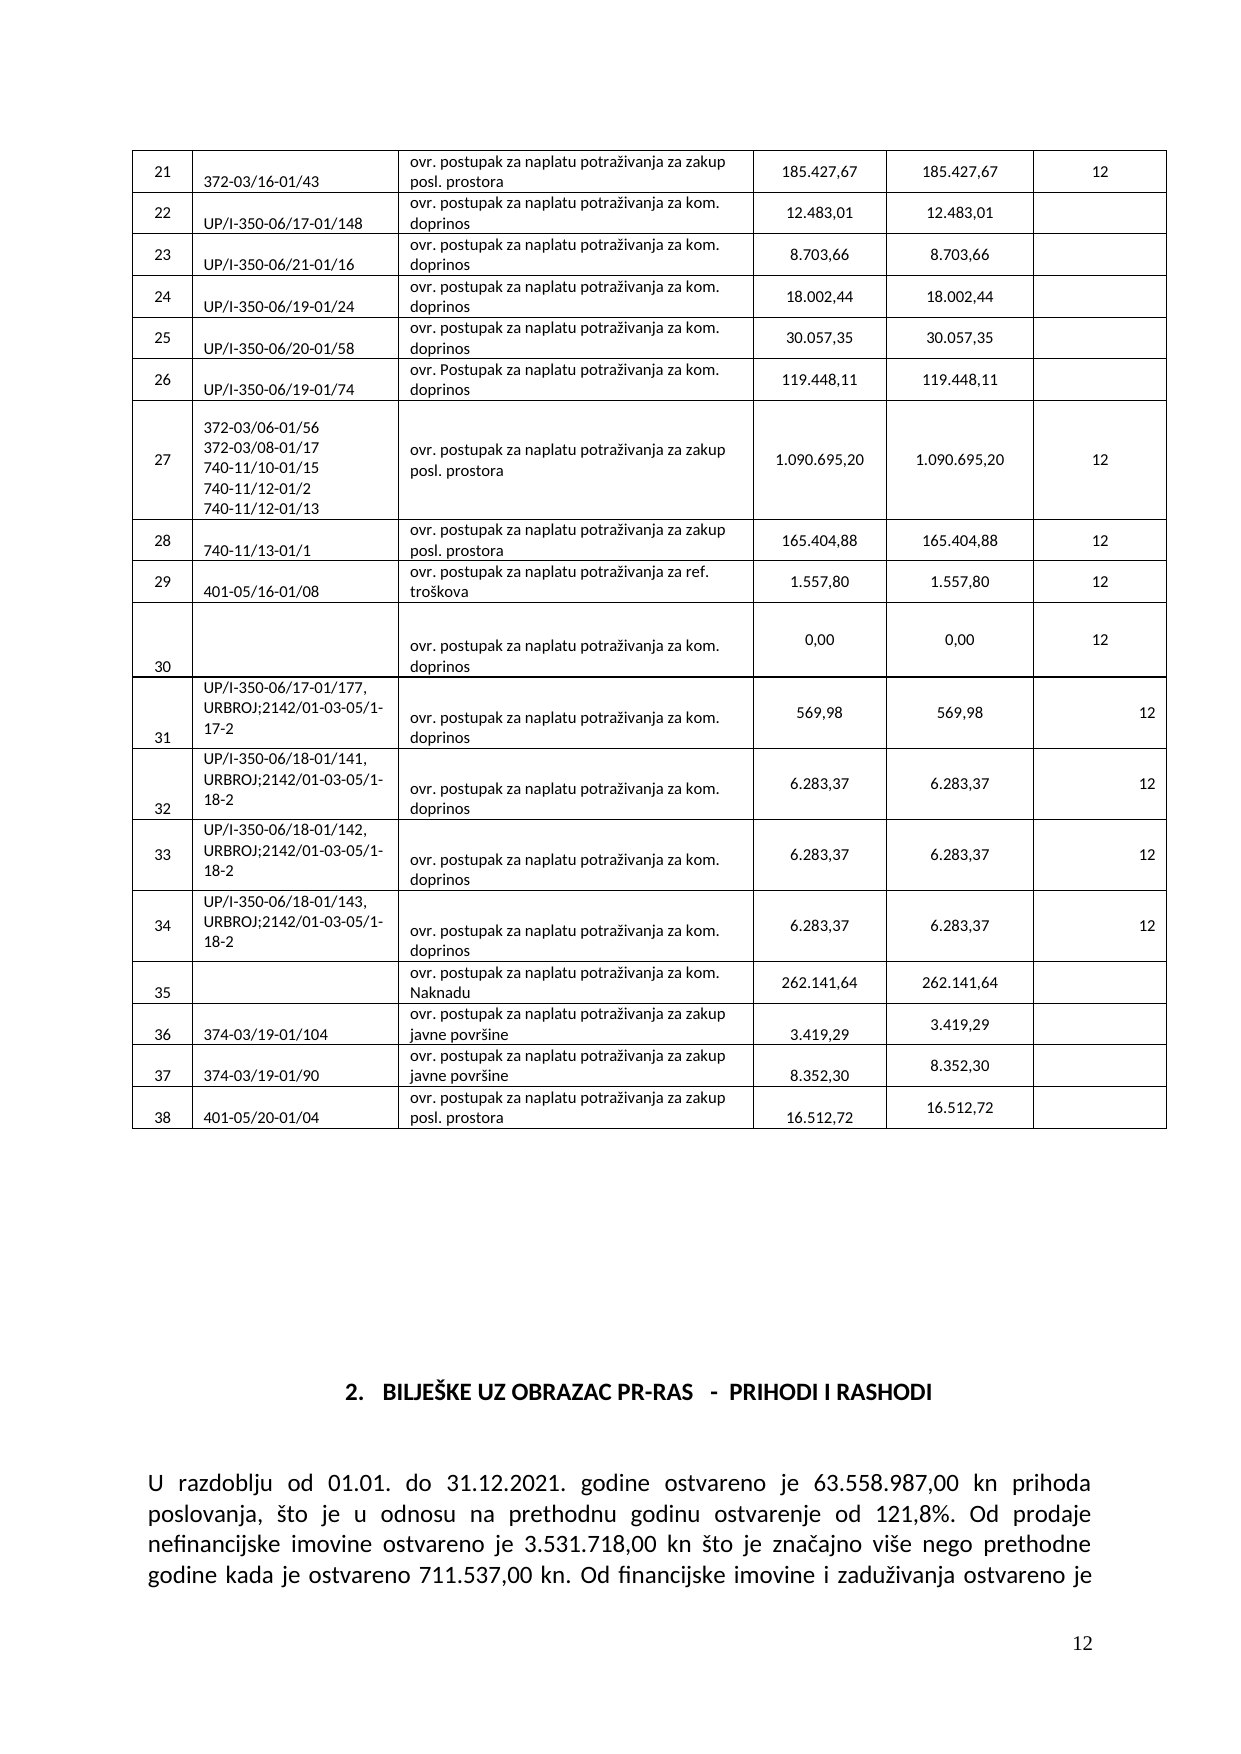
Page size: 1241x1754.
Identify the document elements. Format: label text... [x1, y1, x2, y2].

table_cell 12 [1034, 820, 1166, 890]
table_cell 16.512,72 [887, 1087, 1033, 1128]
table_cell 401-05/20-01/04 [193, 1087, 398, 1128]
table_cell 12 [1034, 891, 1166, 961]
table_cell 372-03/16-01/43 [193, 151, 398, 192]
table_cell ovr. postupak za naplatu potraživanja za kom. doprinos [399, 234, 753, 275]
table_cell 8.352,30 [887, 1045, 1033, 1086]
table_cell 34 [133, 891, 192, 961]
table_cell 119.448,11 [754, 359, 886, 400]
table_cell 25 [133, 318, 192, 358]
table_cell 12 [1034, 678, 1166, 747]
table_cell [1034, 1087, 1166, 1128]
table_cell UP/I-350-06/17-01/148 [193, 193, 398, 233]
table_cell ovr. postupak za naplatu potraživanja za kom. doprinos [399, 749, 753, 819]
table_cell [1034, 276, 1166, 317]
table_cell UP/I-350-06/18-01/141, URBROJ;2142/01-03-05/1-18-2 [193, 749, 398, 819]
table_cell 12.483,01 [754, 193, 886, 233]
table_cell [1034, 234, 1166, 275]
table_cell 6.283,37 [754, 749, 886, 819]
table_cell 37 [133, 1045, 192, 1086]
table_cell 0,00 [754, 603, 886, 676]
table_cell 569,98 [754, 678, 886, 747]
table_cell 569,98 [887, 678, 1033, 747]
table_cell UP/I-350-06/19-01/24 [193, 276, 398, 317]
table_cell ovr. Postupak za naplatu potraživanja za kom. doprinos [399, 359, 753, 400]
table_cell ovr. postupak za naplatu potraživanja za zakup javne površine [399, 1045, 753, 1086]
table_cell 12 [1034, 603, 1166, 676]
table_cell 12 [1034, 151, 1166, 192]
table_cell 8.352,30 [754, 1045, 886, 1086]
table_cell UP/I-350-06/20-01/58 [193, 318, 398, 358]
table_cell 8.703,66 [754, 234, 886, 275]
table_cell ovr. postupak za naplatu potraživanja za kom. doprinos [399, 891, 753, 961]
table_cell 12 [1034, 401, 1166, 519]
table_cell ovr. postupak za naplatu potraživanja za kom. doprinos [399, 603, 753, 676]
table_cell [1034, 318, 1166, 358]
table_cell 3.419,29 [887, 1004, 1033, 1044]
table_cell 401-05/16-01/08 [193, 561, 398, 602]
table_cell 740-11/13-01/1 [193, 520, 398, 560]
table_cell 30.057,35 [754, 318, 886, 358]
table_cell 165.404,88 [754, 520, 886, 560]
table_cell UP/I-350-06/17-01/177, URBROJ;2142/01-03-05/1-17-2 [193, 678, 398, 747]
table_cell 21 [133, 151, 192, 192]
table_cell 35 [133, 962, 192, 1003]
table_cell 8.703,66 [887, 234, 1033, 275]
table_cell 12 [1034, 520, 1166, 560]
table_cell 26 [133, 359, 192, 400]
table_cell ovr. postupak za naplatu potraživanja za kom. doprinos [399, 318, 753, 358]
table_cell 38 [133, 1087, 192, 1128]
table_cell 0,00 [887, 603, 1033, 676]
table_cell 6.283,37 [754, 820, 886, 890]
table_cell 30 [133, 603, 192, 676]
table_cell 6.283,37 [887, 891, 1033, 961]
table_cell ovr. postupak za naplatu potraživanja za kom. doprinos [399, 193, 753, 233]
table_cell 18.002,44 [887, 276, 1033, 317]
table_cell 6.283,37 [887, 749, 1033, 819]
table_cell 18.002,44 [754, 276, 886, 317]
table_cell UP/I-350-06/18-01/142, URBROJ;2142/01-03-05/1-18-2 [193, 820, 398, 890]
table_cell 1.090.695,20 [887, 401, 1033, 519]
table_cell 374-03/19-01/104 [193, 1004, 398, 1044]
table_cell 185.427,67 [887, 151, 1033, 192]
table_cell 374-03/19-01/90 [193, 1045, 398, 1086]
table_cell ovr. postupak za naplatu potraživanja za kom. doprinos [399, 678, 753, 747]
table_cell ovr. postupak za naplatu potraživanja za zakup posl. prostora [399, 1087, 753, 1128]
table_cell 31 [133, 678, 192, 747]
table_cell 12 [1034, 561, 1166, 602]
table_cell ovr. postupak za naplatu potraživanja za zakup javne površine [399, 1004, 753, 1044]
table_cell UP/I-350-06/19-01/74 [193, 359, 398, 400]
table_cell 23 [133, 234, 192, 275]
table_cell ovr. postupak za naplatu potraživanja za kom. Naknadu [399, 962, 753, 1003]
table_cell 372-03/06-01/56 372-03/08-01/17 740-11/10-01/15 740-11/12-01/2 740-11/12-01/13 [193, 401, 398, 519]
table_cell ovr. postupak za naplatu potraživanja za zakup posl. prostora [399, 151, 753, 192]
table_cell 30.057,35 [887, 318, 1033, 358]
table_cell 22 [133, 193, 192, 233]
table_cell 32 [133, 749, 192, 819]
table_cell 1.557,80 [754, 561, 886, 602]
table_cell 262.141,64 [754, 962, 886, 1003]
table_cell 29 [133, 561, 192, 602]
table_cell ovr. postupak za naplatu potraživanja za zakup posl. prostora [399, 520, 753, 560]
table_cell UP/I-350-06/18-01/143, URBROJ;2142/01-03-05/1-18-2 [193, 891, 398, 961]
table_cell [193, 962, 398, 1003]
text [148, 1467, 1093, 1589]
table_cell [1034, 359, 1166, 400]
table_cell 24 [133, 276, 192, 317]
table_cell ovr. postupak za naplatu potraživanja za zakup posl. prostora [399, 401, 753, 519]
table_cell 3.419,29 [754, 1004, 886, 1044]
table_cell 27 [133, 401, 192, 519]
table_cell ovr. postupak za naplatu potraživanja za kom. doprinos [399, 276, 753, 317]
table_cell 119.448,11 [887, 359, 1033, 400]
table_cell ovr. postupak za naplatu potraživanja za kom. doprinos [399, 820, 753, 890]
table_cell [1034, 962, 1166, 1003]
table_cell UP/I-350-06/21-01/16 [193, 234, 398, 275]
table_cell [1034, 1004, 1166, 1044]
table_cell 28 [133, 520, 192, 560]
table_cell 6.283,37 [887, 820, 1033, 890]
table_cell 33 [133, 820, 192, 890]
table_cell 16.512,72 [754, 1087, 886, 1128]
table_cell 1.557,80 [887, 561, 1033, 602]
table_cell 6.283,37 [754, 891, 886, 961]
list BILJEŠKE UZ OBRAZAC PR-RAS - PRIHODI I RASHODI [185, 1376, 1093, 1406]
table_cell [1034, 1045, 1166, 1086]
table_cell 12 [1034, 749, 1166, 819]
table_cell [1034, 193, 1166, 233]
table_cell 12.483,01 [887, 193, 1033, 233]
table_cell ovr. postupak za naplatu potraživanja za ref. troškova [399, 561, 753, 602]
table_cell 165.404,88 [887, 520, 1033, 560]
table_cell 185.427,67 [754, 151, 886, 192]
table_cell 262.141,64 [887, 962, 1033, 1003]
table_cell 1.090.695,20 [754, 401, 886, 519]
table_cell 36 [133, 1004, 192, 1044]
table_cell [193, 603, 398, 676]
